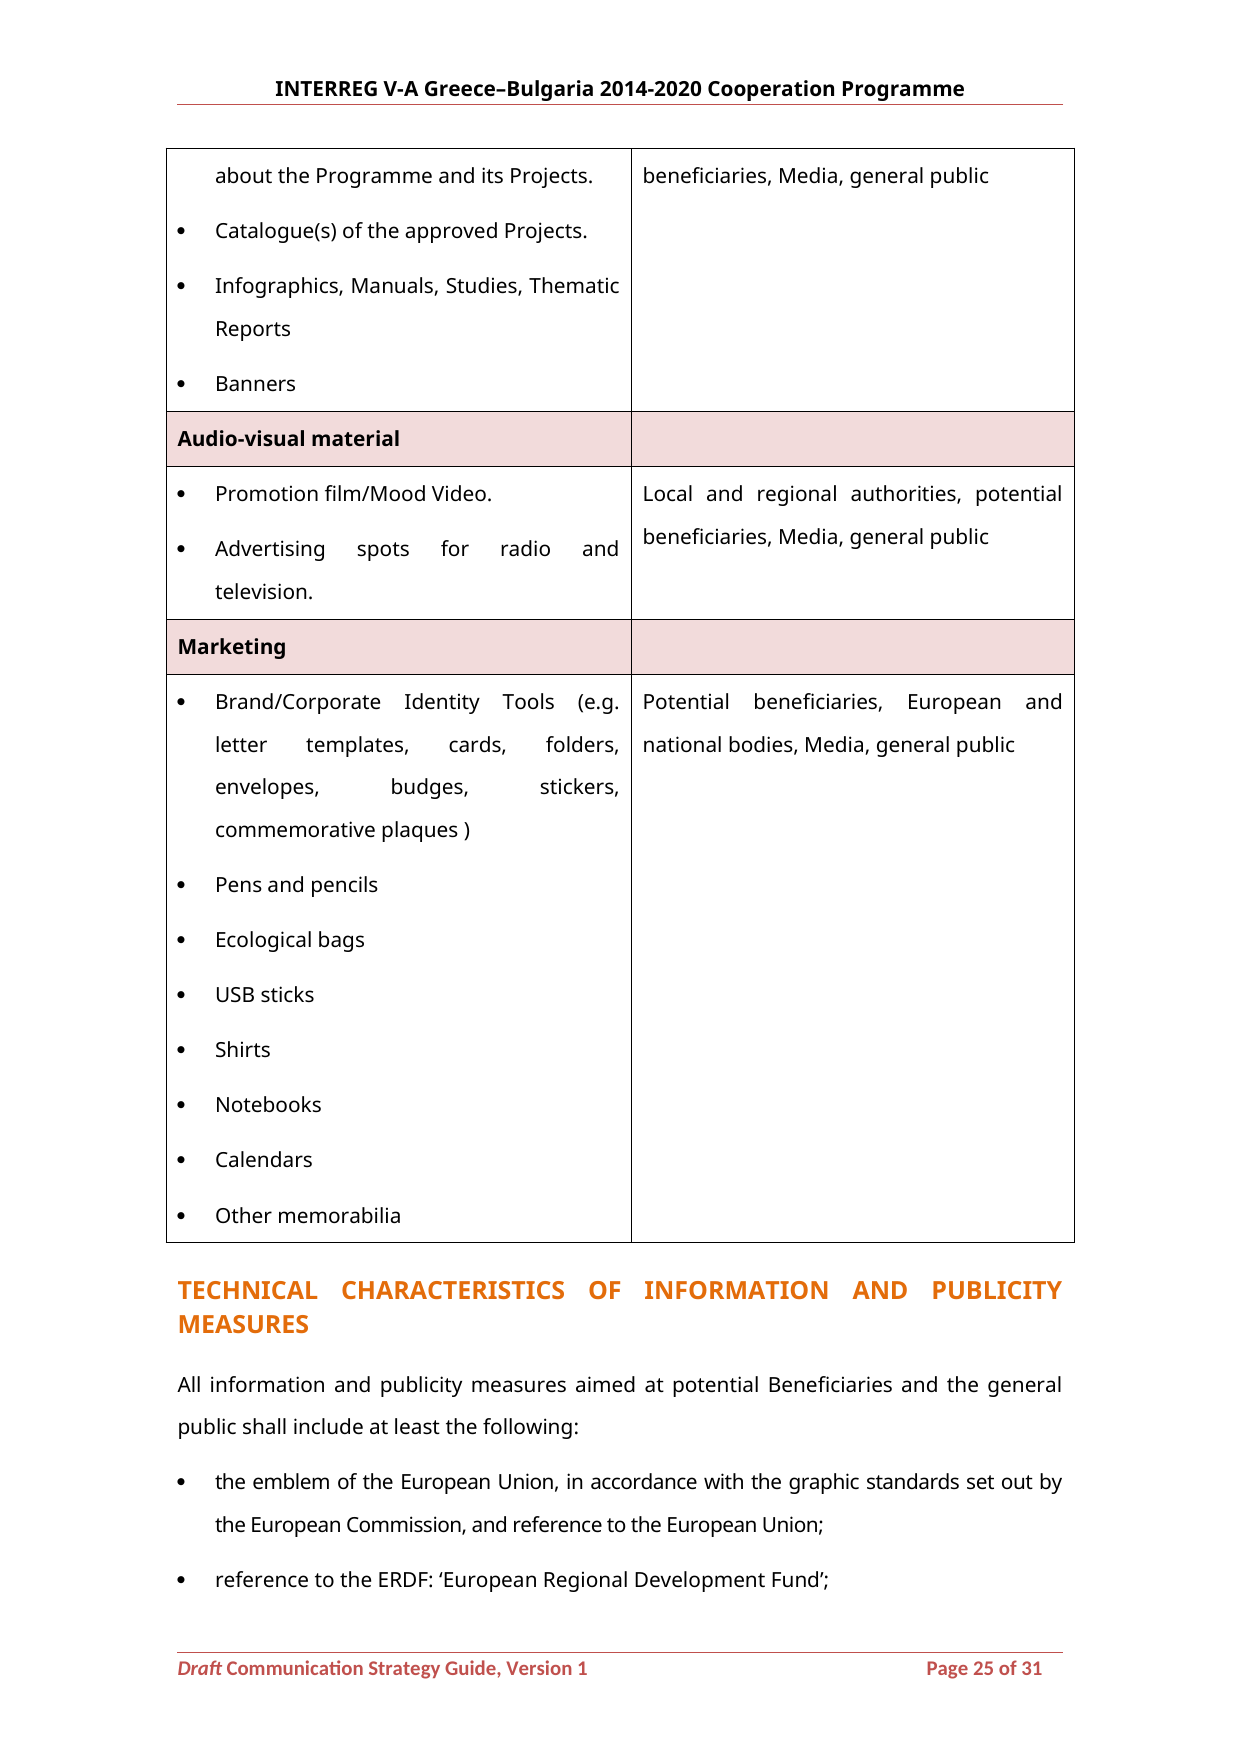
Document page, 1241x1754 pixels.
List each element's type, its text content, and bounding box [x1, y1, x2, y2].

table_cell Potential beneficiaries, European and national bodies, Media, general public [632, 675, 1074, 1242]
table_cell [632, 149, 1074, 411]
table_cell Local and regional authorities, potential beneficiaries, Media, general public [632, 467, 1074, 618]
list reference to the ERDF: ‘European Regional Development Fund’; [177, 1565, 1063, 1594]
table_cell Brand/Corporate Identity Tools (e.g. letter templates, cards, folders, envelopes, budges, stickers, commemorative plaques ) Pens and pencils Ecological bags USB sticks Shirts Notebooks Calendars Other memorabilia [167, 675, 631, 1242]
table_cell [167, 149, 631, 411]
table_cell [632, 620, 1074, 674]
table_cell [632, 412, 1074, 466]
text All information and publicity measures aimed at potential Beneficiaries and the general public shall include at least the following: [177, 1370, 1063, 1441]
table_cell Audio-visual material [167, 412, 631, 466]
table_cell Marketing [167, 620, 631, 674]
subtitle Technical characteristics of information and publicity measures [177, 1272, 1063, 1341]
table_cell Promotion film/Mood Video. Advertising spots for radio and television. [167, 467, 631, 618]
list the emblem of the European Union, in accordance with the graphic standards set out by the European Commission, and reference to the European Union; [177, 1467, 1063, 1538]
